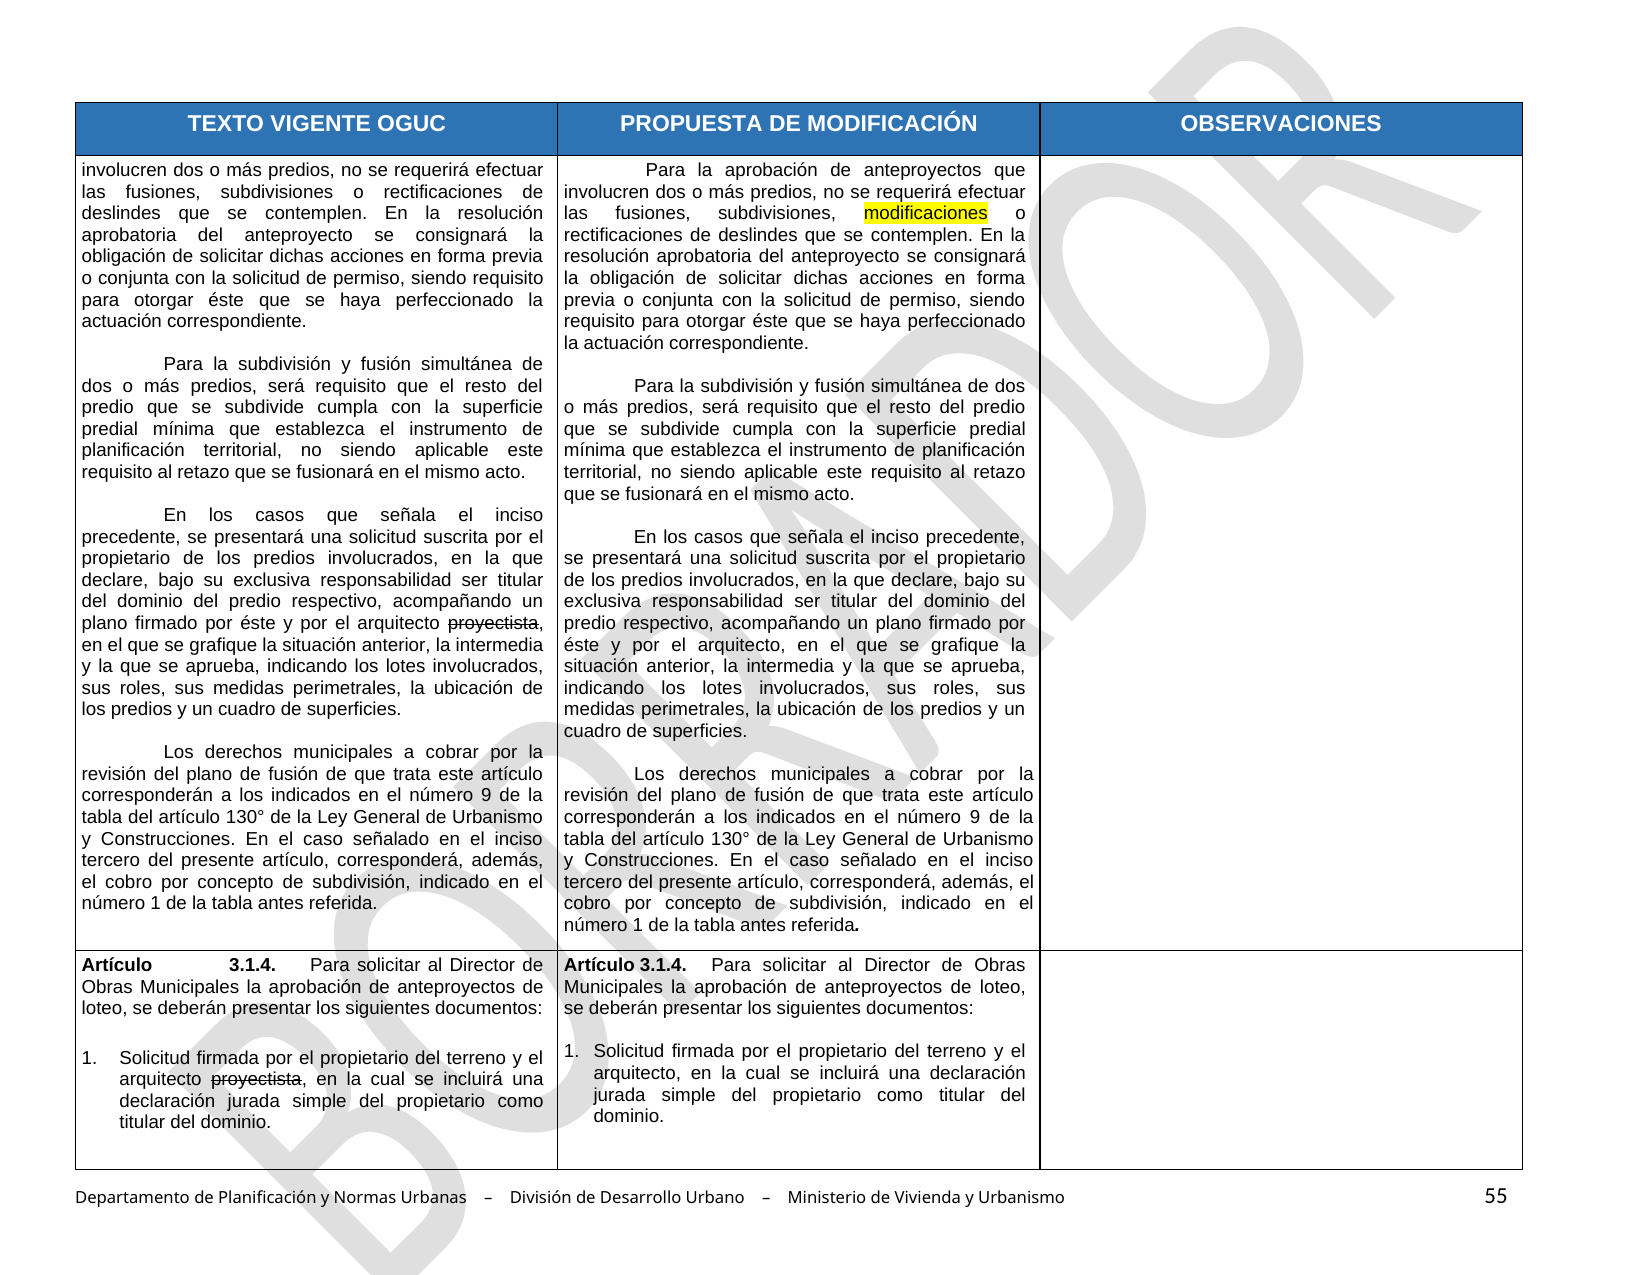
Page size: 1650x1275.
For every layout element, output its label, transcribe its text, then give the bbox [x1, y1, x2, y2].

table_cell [558, 156, 1039, 950]
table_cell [558, 951, 1039, 1169]
table_header OBSERVACIONES [1041, 103, 1522, 155]
table_header PROPUESTA DE MODIFICACIÓN [558, 103, 1039, 155]
table_cell [1041, 951, 1522, 1169]
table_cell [76, 951, 557, 1169]
table_cell [1041, 156, 1522, 950]
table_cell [76, 156, 557, 950]
table_header TEXTO VIGENTE OGUC [76, 103, 557, 155]
